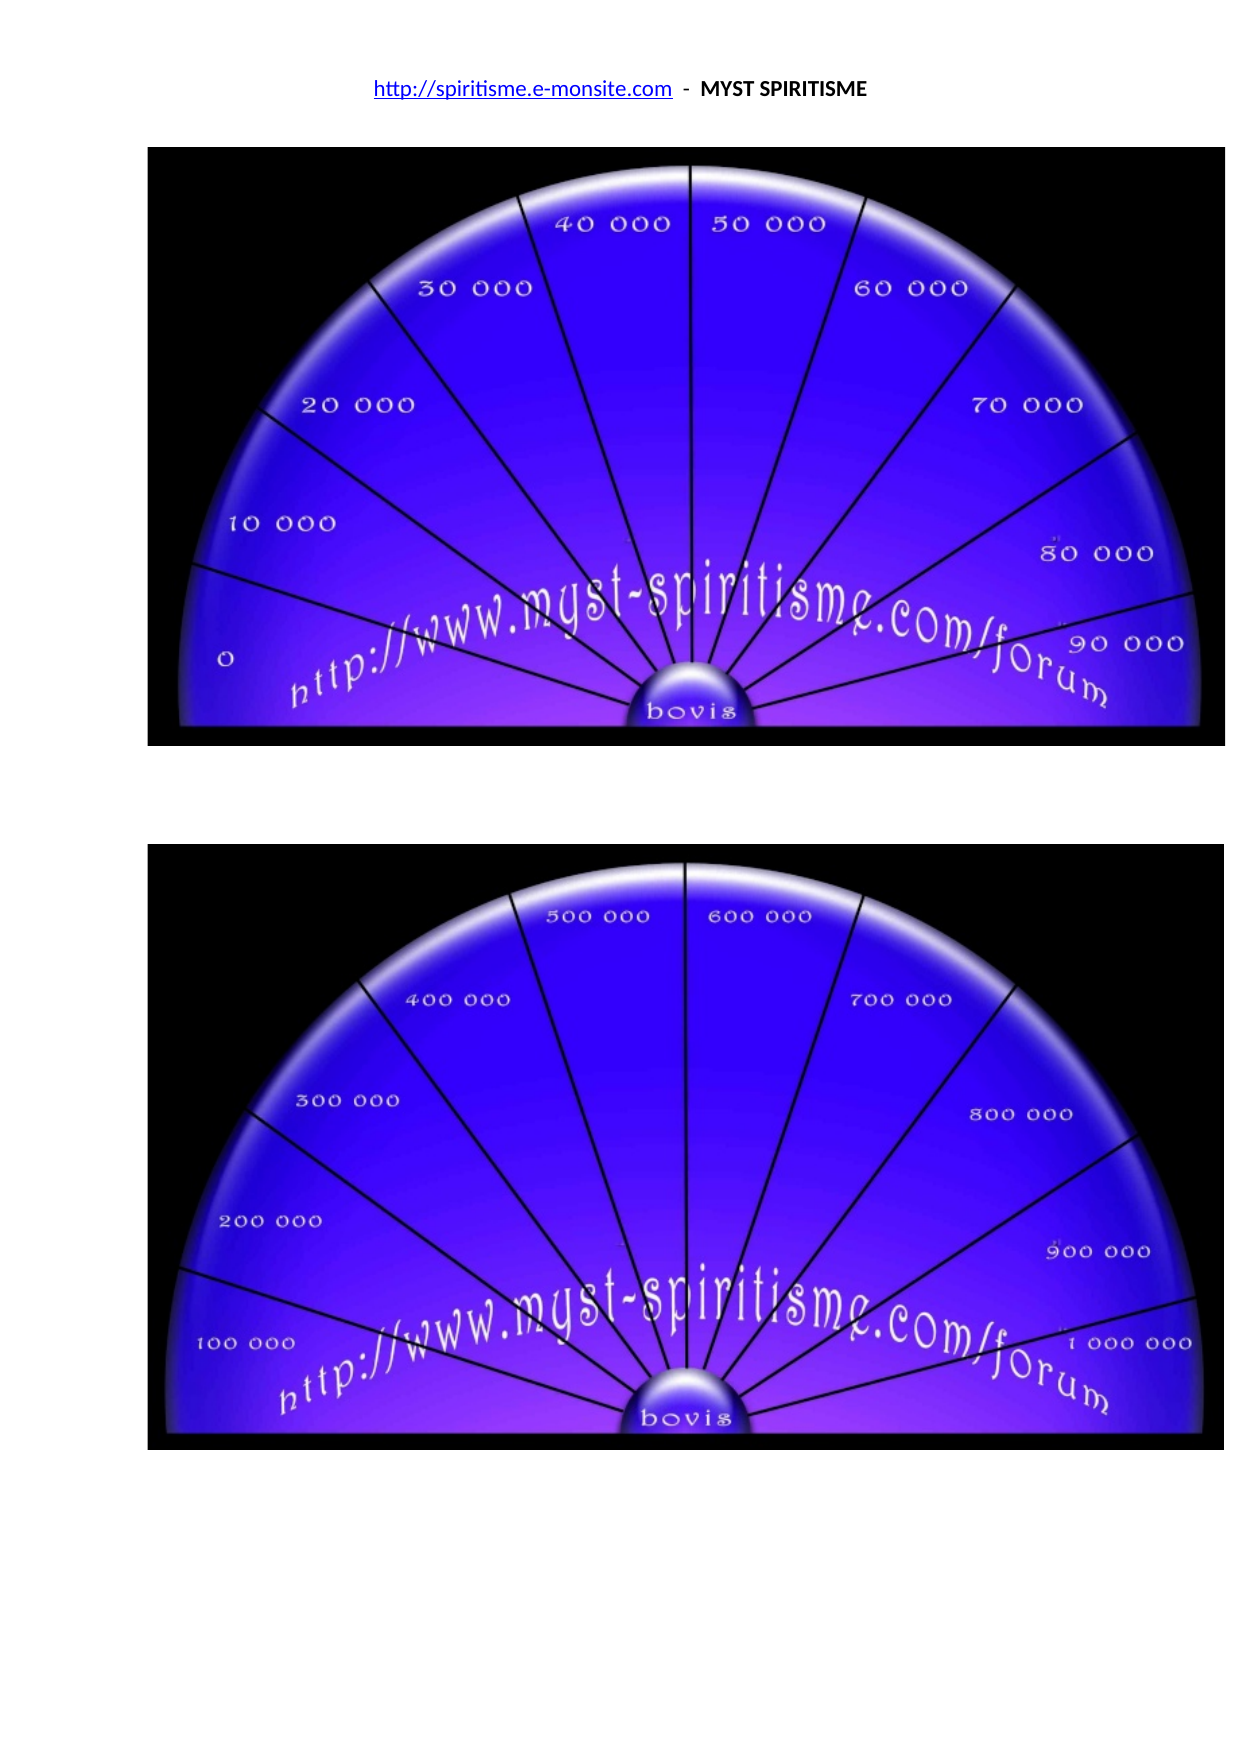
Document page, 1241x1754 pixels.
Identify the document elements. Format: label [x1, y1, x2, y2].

picture [147, 844, 1224, 1450]
picture [147, 147, 1226, 746]
